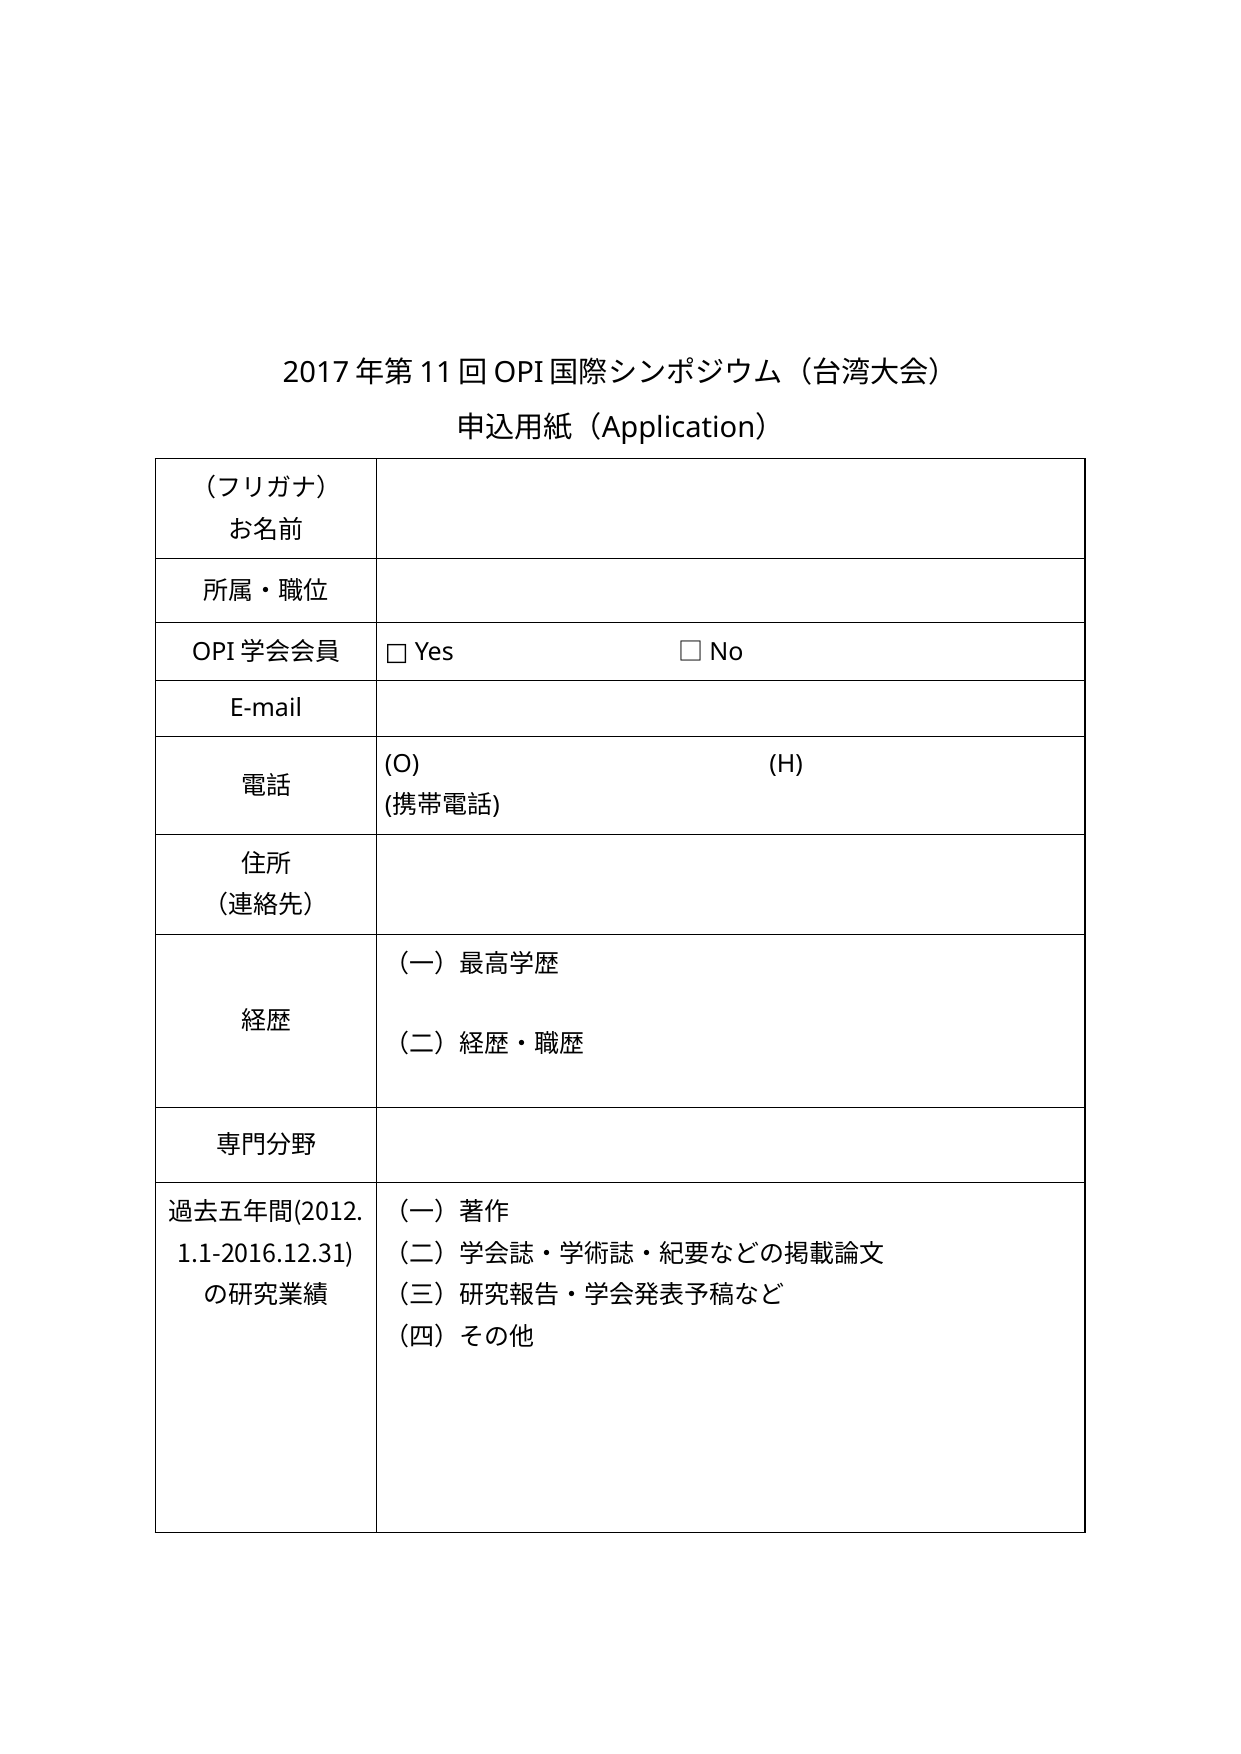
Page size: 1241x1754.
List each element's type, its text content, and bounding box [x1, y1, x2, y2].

text 2017年第11回OPI国際シンポジウム（台湾大会） [170, 348, 1070, 391]
table_cell 住所 （連絡先） [156, 835, 376, 934]
table_cell □ Yes □ No [377, 623, 1084, 680]
table_cell OPI学会会員 [156, 623, 376, 680]
table_cell [377, 835, 1084, 934]
table_cell [377, 1108, 1084, 1182]
table_cell [377, 559, 1084, 622]
table_header （フリガナ） お名前 [156, 459, 376, 558]
text 申込用紙（Application） [170, 403, 1070, 446]
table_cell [156, 1183, 376, 1532]
table_cell 電話 [156, 737, 376, 834]
table_cell 所属・職位 [156, 559, 376, 622]
table_cell 経歴 [156, 935, 376, 1107]
table_header [377, 459, 1084, 558]
table_cell （一）最高学歴 （二）経歴・職歴 [377, 935, 1084, 1107]
table_cell [377, 681, 1084, 736]
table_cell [377, 1183, 1084, 1532]
table_cell 専門分野 [156, 1108, 376, 1182]
table_cell (O) (H) (携帯電話) [377, 737, 1084, 834]
table_cell E-mail [156, 681, 376, 736]
